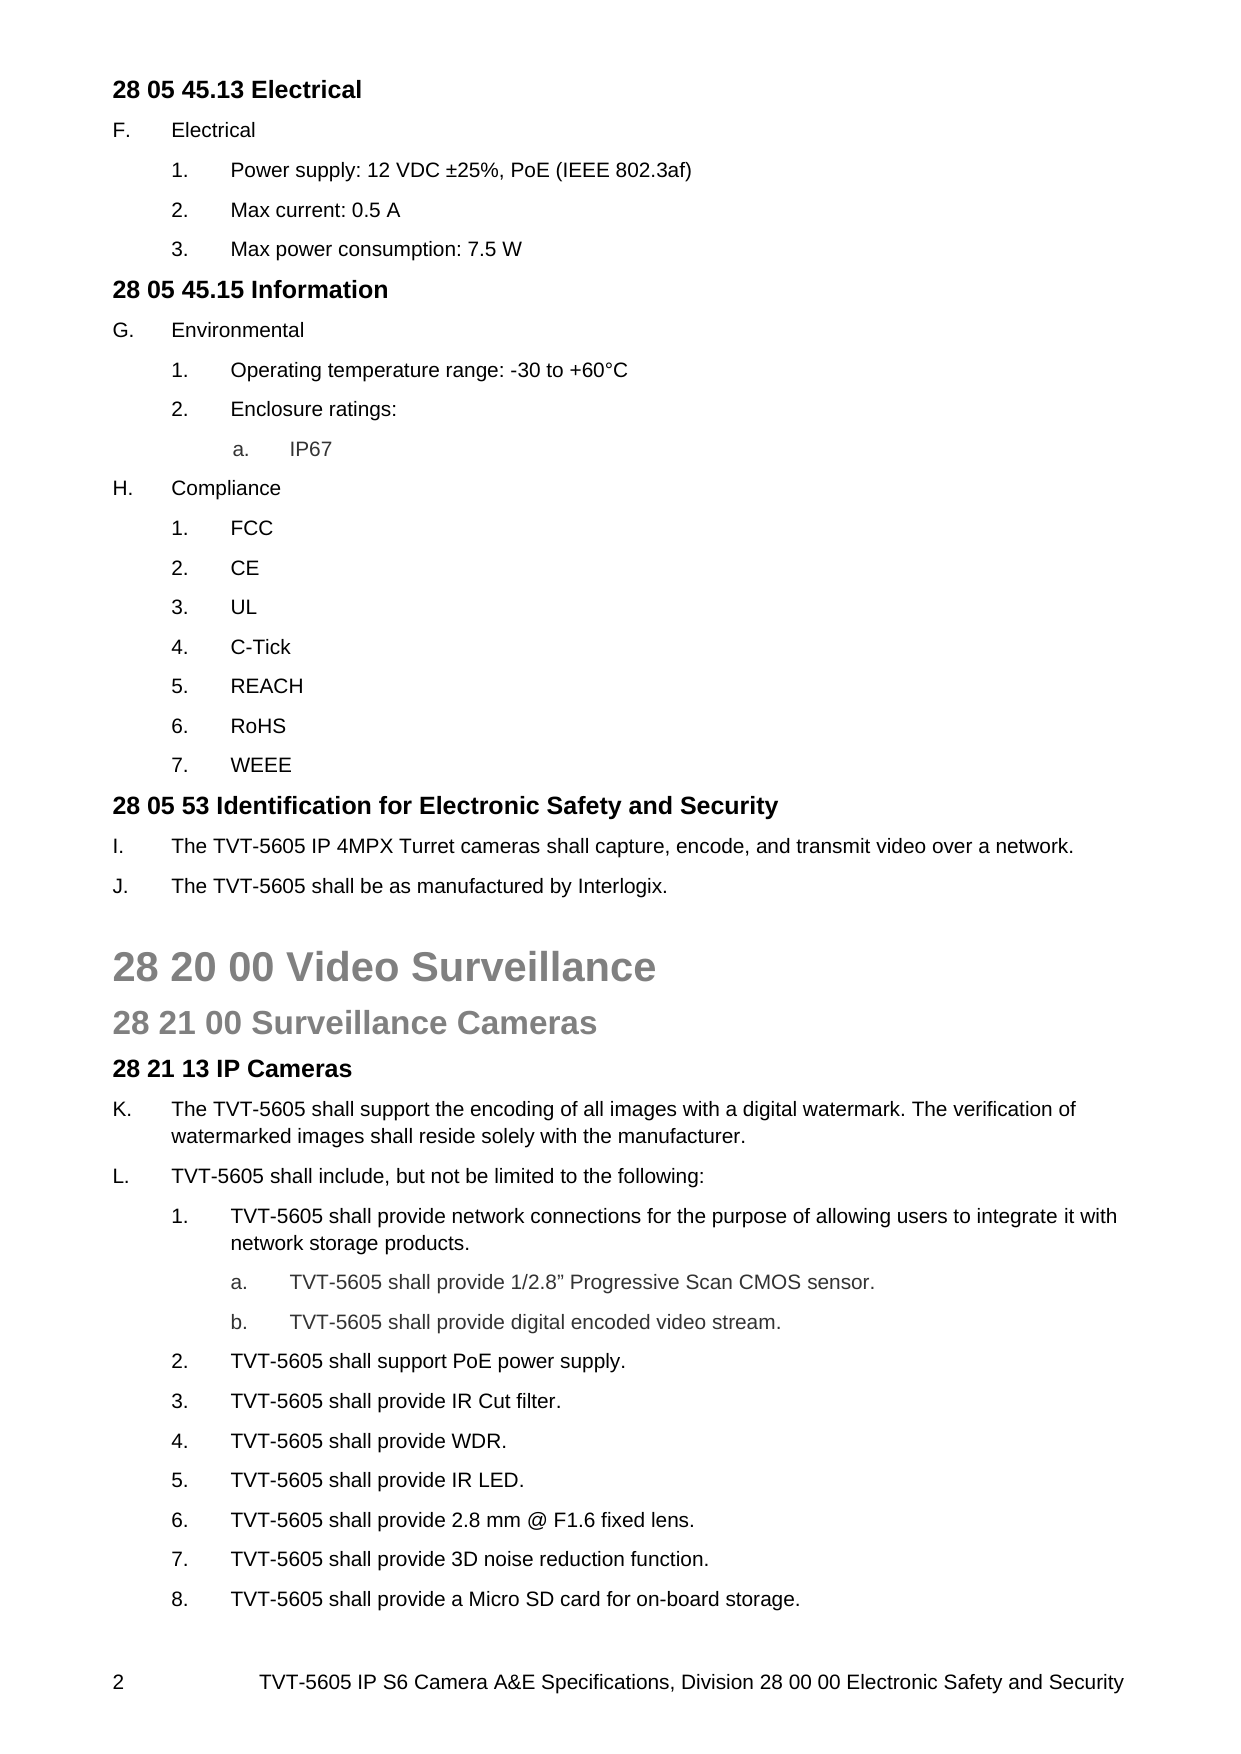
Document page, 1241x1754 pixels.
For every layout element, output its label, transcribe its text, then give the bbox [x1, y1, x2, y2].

text 28 21 00 Surveillance Cameras [112, 1003, 1165, 1041]
subtitle The TVT-5605 IP 4MPX Turret cameras shall capture, encode, and transmit video over a network. [112, 832, 1165, 859]
subtitle REACH [171, 672, 1165, 699]
subtitle TVT-5605 shall support PoE power supply. [171, 1347, 1165, 1374]
subtitle FCC [171, 514, 1165, 541]
subtitle Power supply: 12 VDC ±25%, PoE (IEEE 802.3af) [171, 156, 1165, 183]
subtitle CE [171, 553, 1165, 580]
text 28 20 00 Video Surveillance [112, 944, 1165, 990]
subtitle IP67 [232, 434, 1165, 462]
subtitle TVT-5605 shall include, but not be limited to the following: [112, 1162, 1165, 1189]
subtitle TVT-5605 shall provide a Micro SD card for on-board storage. [171, 1585, 1165, 1612]
subtitle Environmental [112, 316, 1165, 343]
text 28 05 45.15 Information [112, 274, 1165, 303]
subtitle Max power consumption: 7.5 W [171, 235, 1165, 262]
subtitle TVT-5605 shall provide 3D noise reduction function. [171, 1545, 1165, 1572]
subtitle WEEE [171, 751, 1165, 778]
subtitle Electrical [112, 116, 1165, 143]
subtitle TVT-5605 shall provide 1/2.8” Progressive Scan CMOS sensor. [230, 1268, 1165, 1295]
subtitle Max current: 0.5 A [171, 195, 1165, 222]
subtitle UL [171, 593, 1165, 620]
text 28 05 53 Identification for Electronic Safety and Security [112, 791, 1165, 819]
subtitle The TVT-5605 shall be as manufactured by Interlogix. [112, 872, 1165, 899]
subtitle TVT-5605 shall provide IR Cut filter. [171, 1387, 1165, 1414]
subtitle The TVT-5605 shall support the encoding of all images with a digital watermark. The verification of watermarked images shall reside solely with the manufacturer. [112, 1095, 1165, 1149]
text 28 21 13 IP Cameras [112, 1054, 1165, 1083]
subtitle C-Tick [171, 632, 1165, 659]
subtitle Operating temperature range: -30 to +60°C [171, 355, 1165, 382]
subtitle Compliance [112, 474, 1165, 501]
subtitle TVT-5605 shall provide network connections for the purpose of allowing users to integrate it with network storage products. [171, 1201, 1165, 1256]
subtitle TVT-5605 shall provide IR LED. [171, 1466, 1165, 1493]
text 28 05 45.13 Electrical [112, 75, 1165, 104]
subtitle TVT-5605 shall provide 2.8 mm @ F1.6 fixed lens. [171, 1506, 1165, 1533]
subtitle TVT-5605 shall provide digital encoded video stream. [230, 1308, 1165, 1335]
subtitle TVT-5605 shall provide WDR. [171, 1426, 1165, 1453]
subtitle RoHS [171, 712, 1165, 739]
subtitle Enclosure ratings: [171, 395, 1165, 422]
